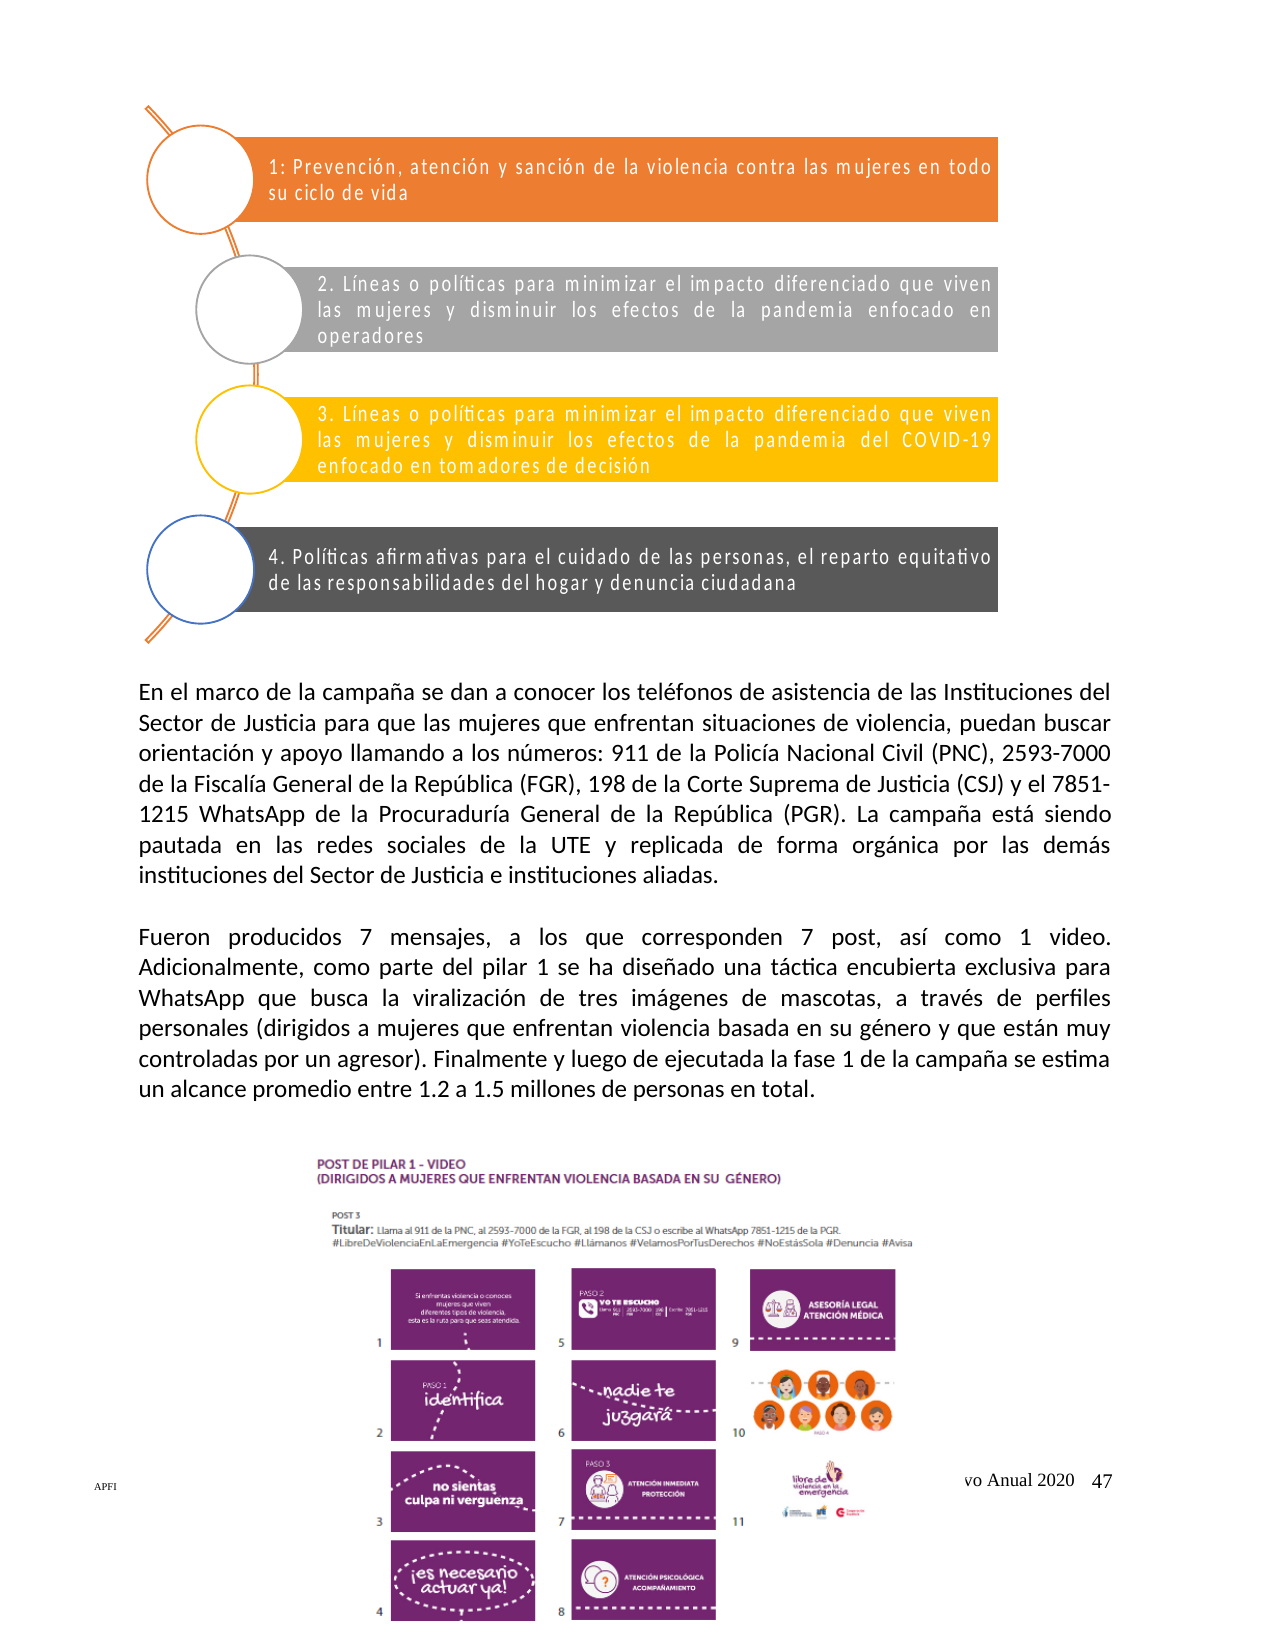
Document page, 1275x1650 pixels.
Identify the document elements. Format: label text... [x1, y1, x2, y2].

text En el marco de la campaña se dan a conocer los teléfonos de asistencia de las Instituciones del Sector de Justicia para que las mujeres que enfrentan situaciones de violencia, puedan buscar orientación y apoyo llamando a los números: 911 de la Policía Nacional Civil (PNC), 2593-7000 de la Fiscalía General de la República (FGR), 198 de la Corte Suprema de Justicia (CSJ) y el 7851-1215 WhatsApp de la Procuraduría General de la República (PGR). La campaña está siendo pautada en las redes sociales de la UTE y replicada de forma orgánica por las demás instituciones del Sector de Justicia e instituciones aliadas. [138, 676, 1113, 890]
picture [256, 1144, 966, 1650]
text Fueron producidos 7 mensajes, a los que corresponden 7 post, así como 1 video. Adicionalmente, como parte del pilar 1 se ha diseñado una táctica encubierta exclusiva para WhatsApp que busca la viralización de tres imágenes de mascotas, a través de perfiles personales (dirigidos a mujeres que enfrentan violencia basada en su género y que están muy controladas por un agresor). Finalmente y luego de ejecutada la fase 1 de la campaña se estima un alcance promedio entre 1.2 a 1.5 millones de personas en total. [138, 921, 1113, 1104]
